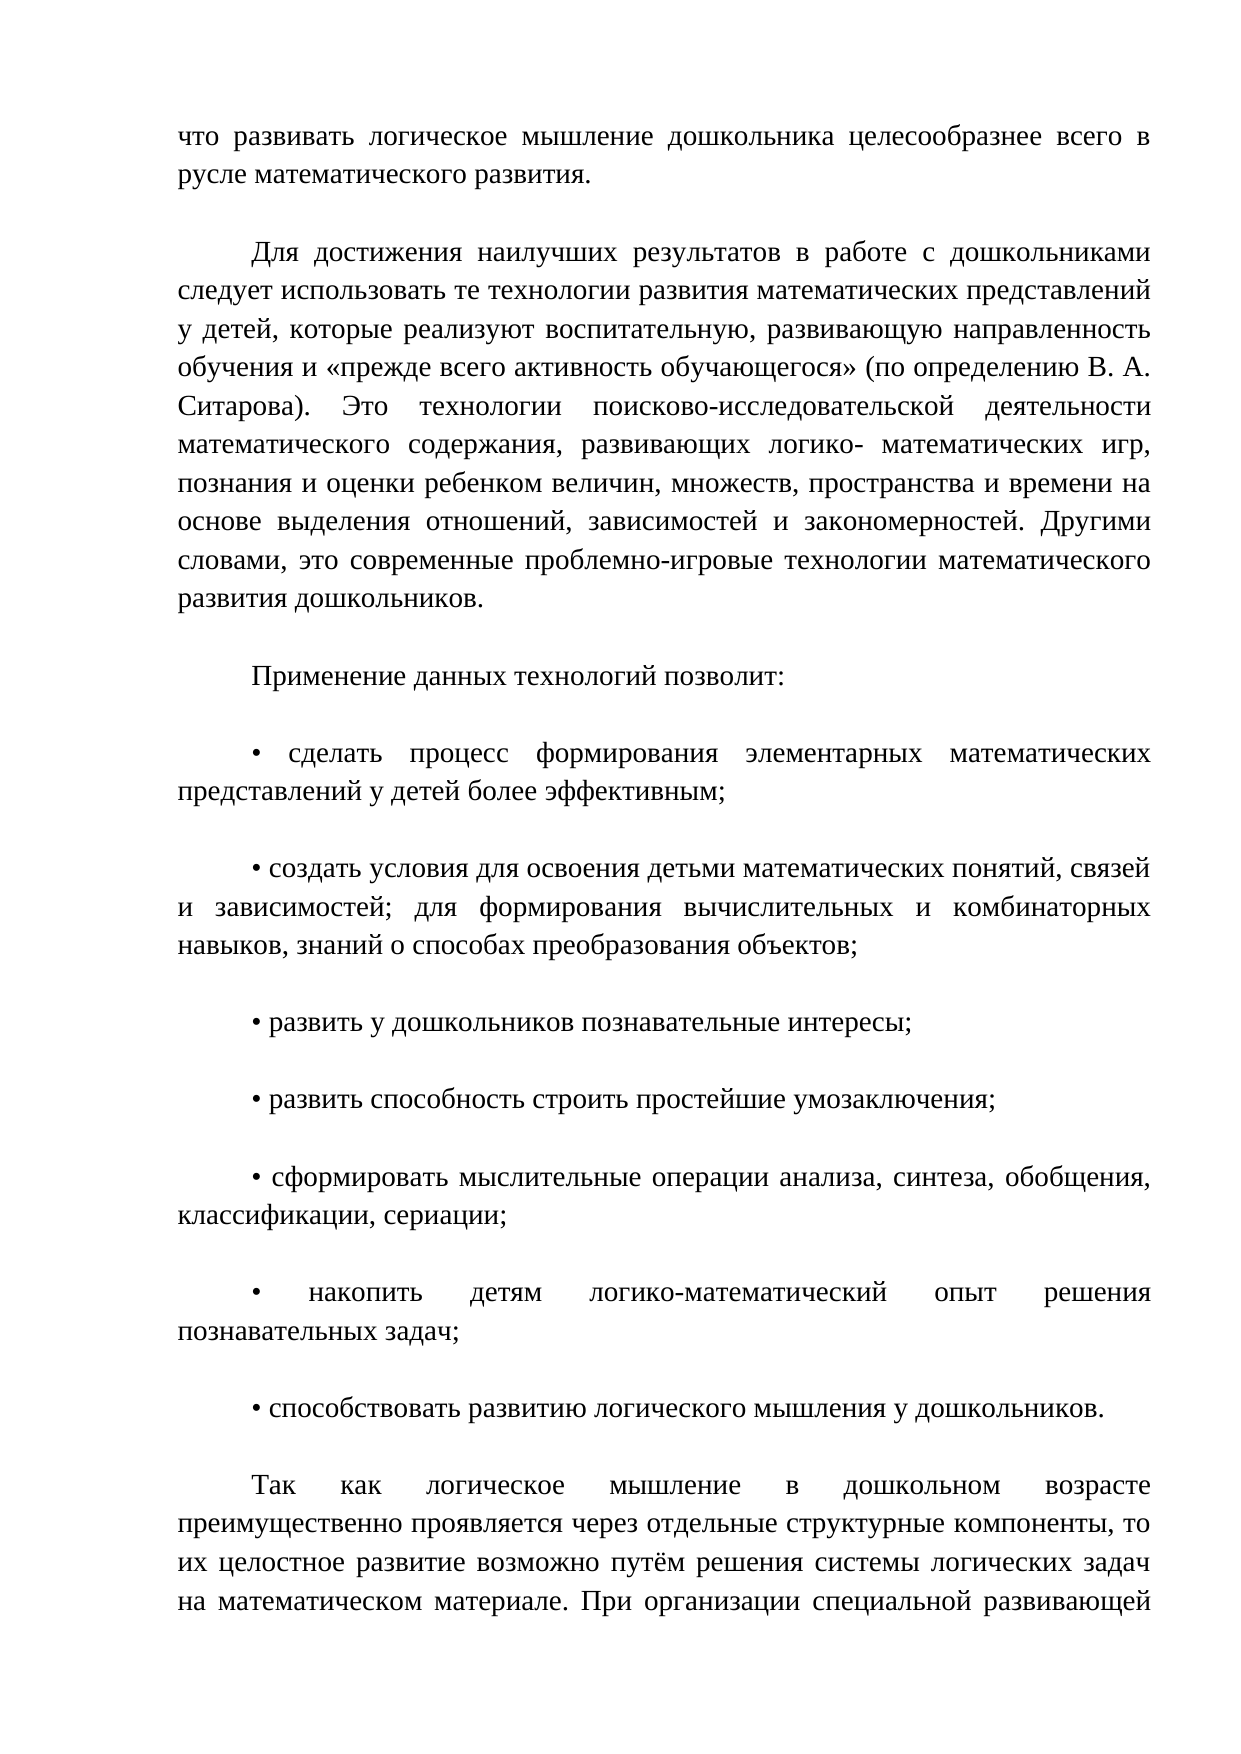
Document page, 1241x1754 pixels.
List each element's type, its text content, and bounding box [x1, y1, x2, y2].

text • способствовать развитию логического мышления у дошкольников. [177, 1390, 1152, 1423]
text • развить способность строить простейшие умозаключения; [177, 1082, 1152, 1115]
text • сделать процесс формирования элементарных математических представлений у детей более эффективным; [177, 735, 1152, 807]
text Для достижения наилучших результатов в работе с дошкольниками следует использовать те технологии развития математических представлений у детей, которые реализуют воспитательную, развивающую направленность обучения и «прежде всего активность обучающегося» (по определению В. А. Ситарова). Это технологии поисково-исследовательской деятельности математического содержания, развивающих логико- математических игр, познания и оценки ребенком величин, множеств, пространства и времени на основе выделения отношений, зависимостей и закономерностей. Другими словами, это современные проблемно-игровые технологии математического развития дошкольников. [177, 234, 1152, 614]
text Применение данных технологий позволит: [177, 658, 1152, 691]
text • развить у дошкольников познавательные интересы; [177, 1004, 1152, 1038]
text • создать условия для освоения детьми математических понятий, связей и зависимостей; для формирования вычислительных и комбинаторных навыков, знаний о способах преобразования объектов; [177, 850, 1152, 961]
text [177, 1467, 1152, 1616]
text • сформировать мыслительные операции анализа, синтеза, обобщения, классификации, сериации; [177, 1159, 1152, 1231]
text • накопить детям логико-математический опыт решения познавательных задач; [177, 1274, 1152, 1346]
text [177, 118, 1152, 190]
